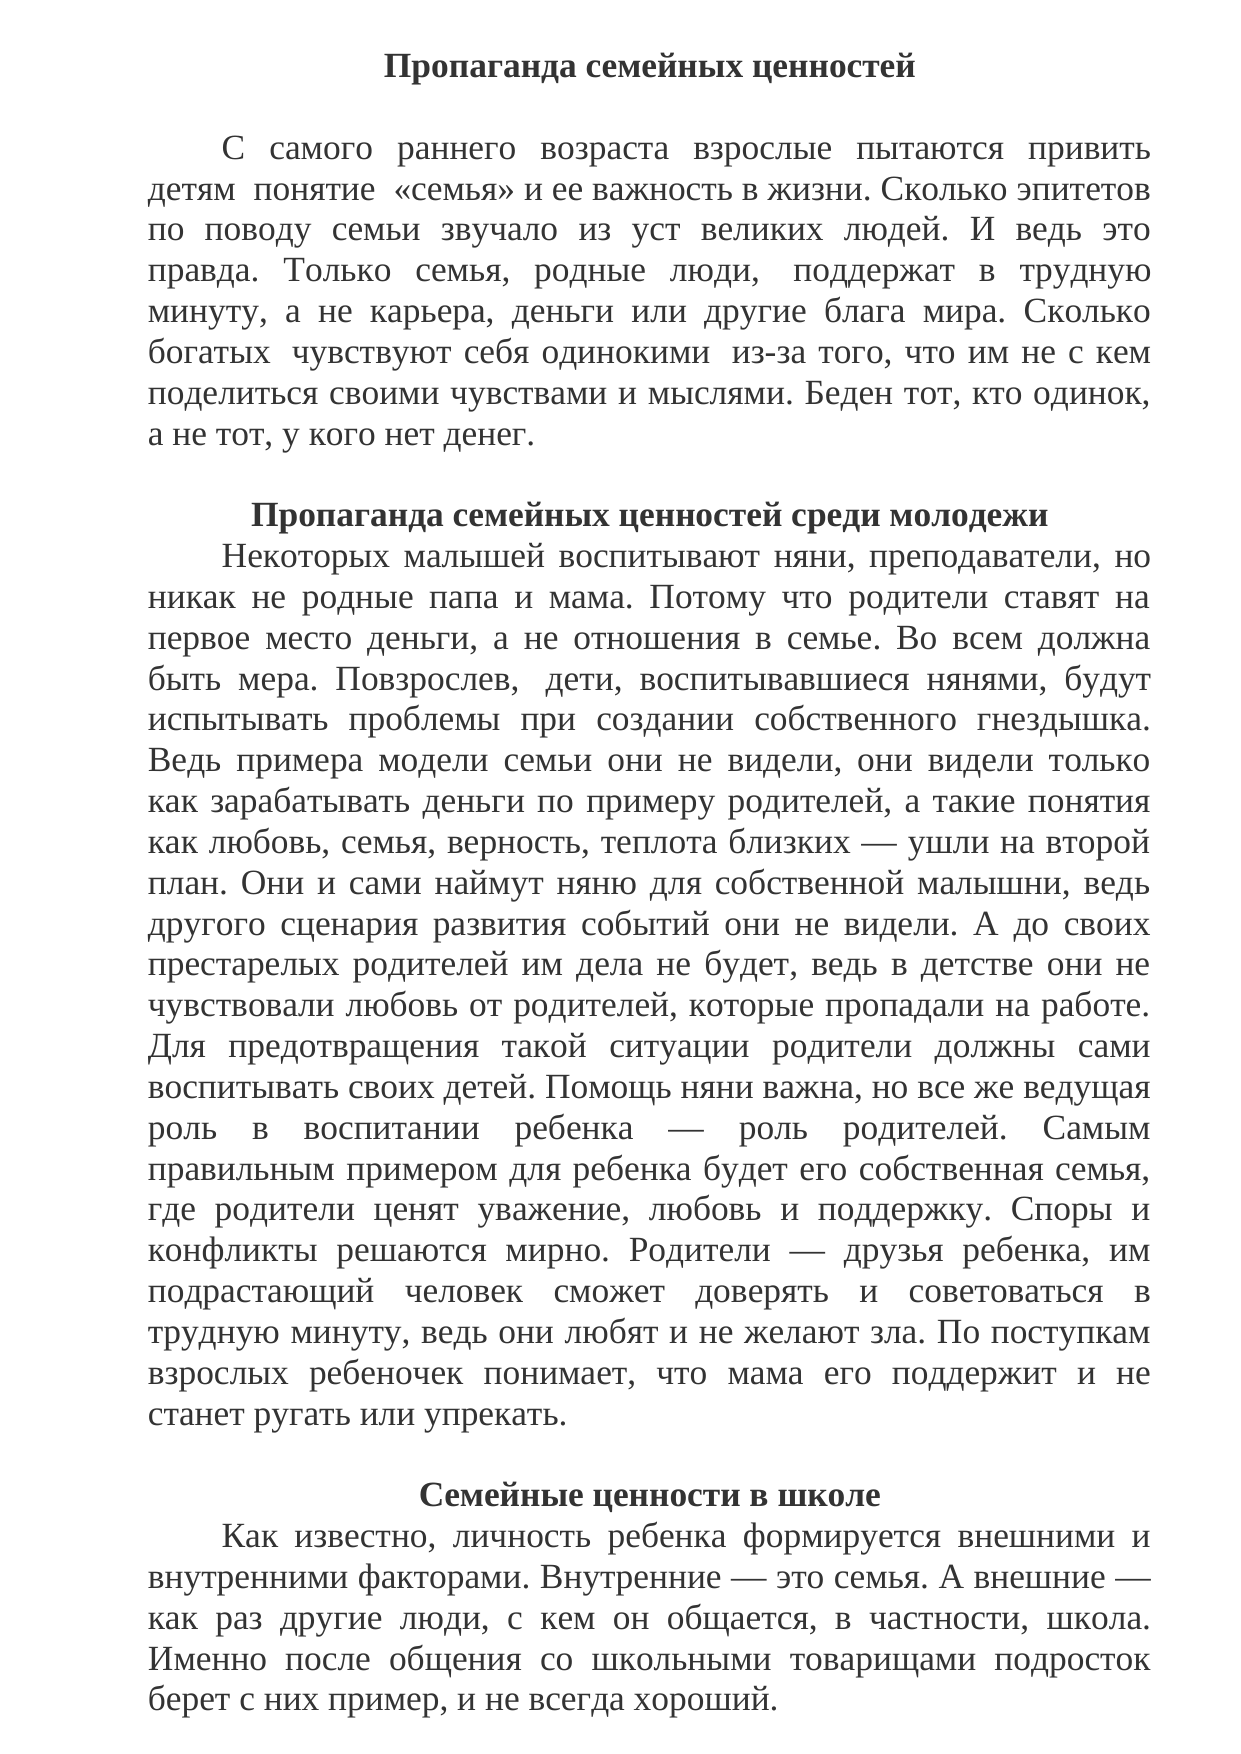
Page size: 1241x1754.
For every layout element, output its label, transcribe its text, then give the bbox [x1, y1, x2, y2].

text С самого раннего возраста взрослые пытаются привить детям понятие «семья» и ее важность в жизни. Сколько эпитетов по поводу семьи звучало из уст великих людей. И ведь это правда. Только семья, родные люди, поддержат в трудную минуту, а не карьера, деньги или другие блага мира. Сколько богатых чувствуют себя одинокими из-за того, что им не с кем поделиться своими чувствами и мыслями. Беден тот, кто одинок, а не тот, у кого нет денег. [148, 126, 1152, 453]
text Пропаганда семейных ценностей среди молодежи [148, 493, 1152, 534]
text Некоторых малышей воспитывают няни, преподаватели, но никак не родные папа и мама. Потому что родители ставят на первое место деньги, а не отношения в семье. Во всем должна быть мера. Повзрослев, дети, воспитывавшиеся нянями, будут испытывать проблемы при создании собственного гнездышка. Ведь примера модели семьи они не видели, они видели только как зарабатывать деньги по примеру родителей, а такие понятия как любовь, семья, верность, теплота близких — ушли на второй план. Они и сами наймут няню для собственной малышни, ведь другого сценария развития событий они не видели. А до своих престарелых родителей им дела не будет, ведь в детстве они не чувствовали любовь от родителей, которые пропадали на работе. Для предотвращения такой ситуации родители должны сами воспитывать своих детей. Помощь няни важна, но все же ведущая роль в воспитании ребенка — роль родителей. Самым правильным примером для ребенка будет его собственная семья, где родители ценят уважение, любовь и поддержку. Споры и конфликты решаются мирно. Родители — друзья ребенка, им подрастающий человек сможет доверять и советоваться в трудную минуту, ведь они любят и не желают зла. По поступкам взрослых ребеночек понимает, что мама его поддержит и не станет ругать или упрекать. [148, 534, 1152, 1433]
text Пропаганда семейных ценностей [148, 44, 1152, 85]
text Семейные ценности в школе [148, 1473, 1152, 1514]
text Как известно, личность ребенка формируется внешними и внутренними факторами. Внутренние — это семья. А внешние — как раз другие люди, с кем он общается, в частности, школа. Именно после общения со школьными товарищами подросток берет с них пример, и не всегда хороший. [148, 1514, 1152, 1718]
